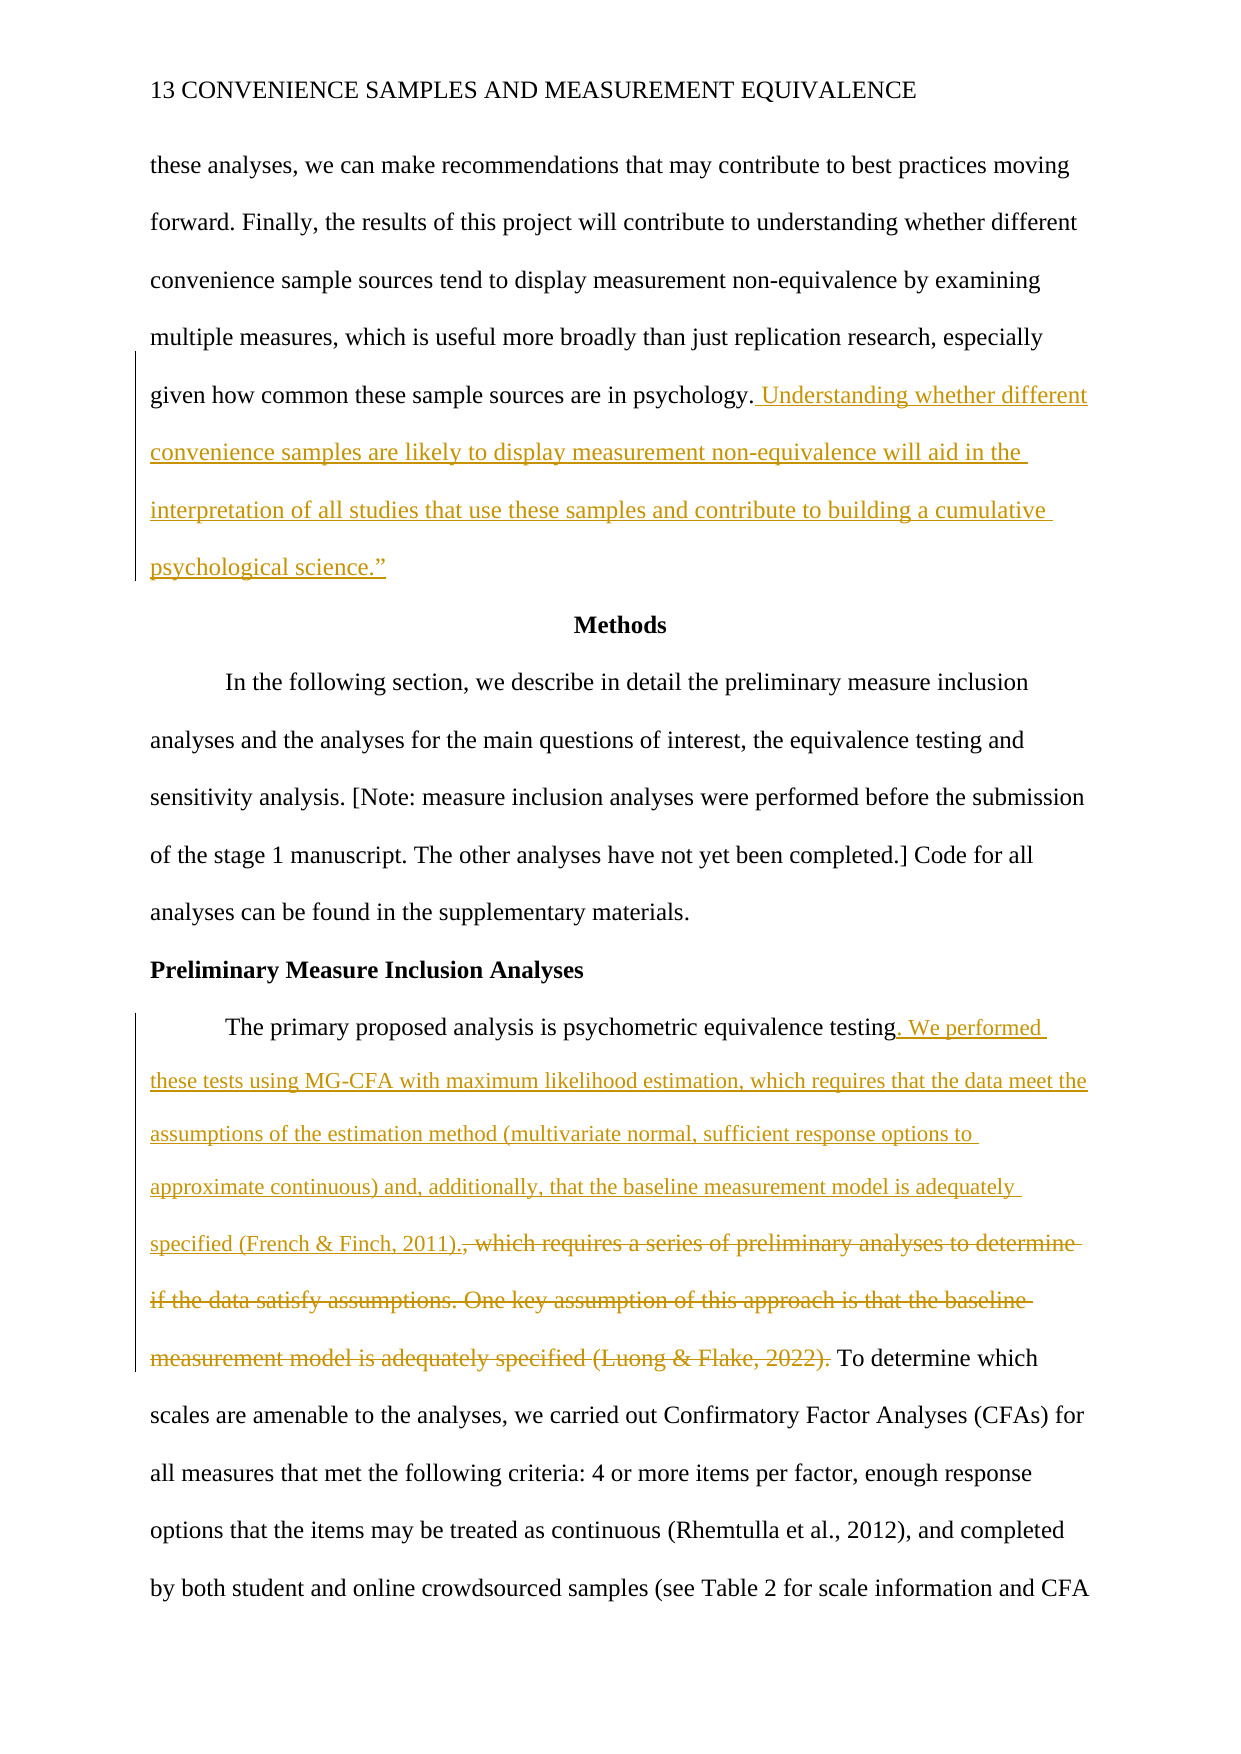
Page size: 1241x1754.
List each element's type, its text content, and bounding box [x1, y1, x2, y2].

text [150, 1012, 1090, 1602]
text In the following section, we describe in detail the preliminary measure inclusion analyses and the analyses for the main questions of interest, the equivalence testing and sensitivity analysis. [Note: measure inclusion analyses were performed before the submission of the stage 1 manuscript. The other analyses have not yet been completed.] Code for all analyses can be found in the supplementary materials. [150, 667, 1090, 926]
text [150, 150, 1090, 581]
text Methods [150, 610, 1090, 639]
text Preliminary Measure Inclusion Analyses [150, 955, 1090, 984]
